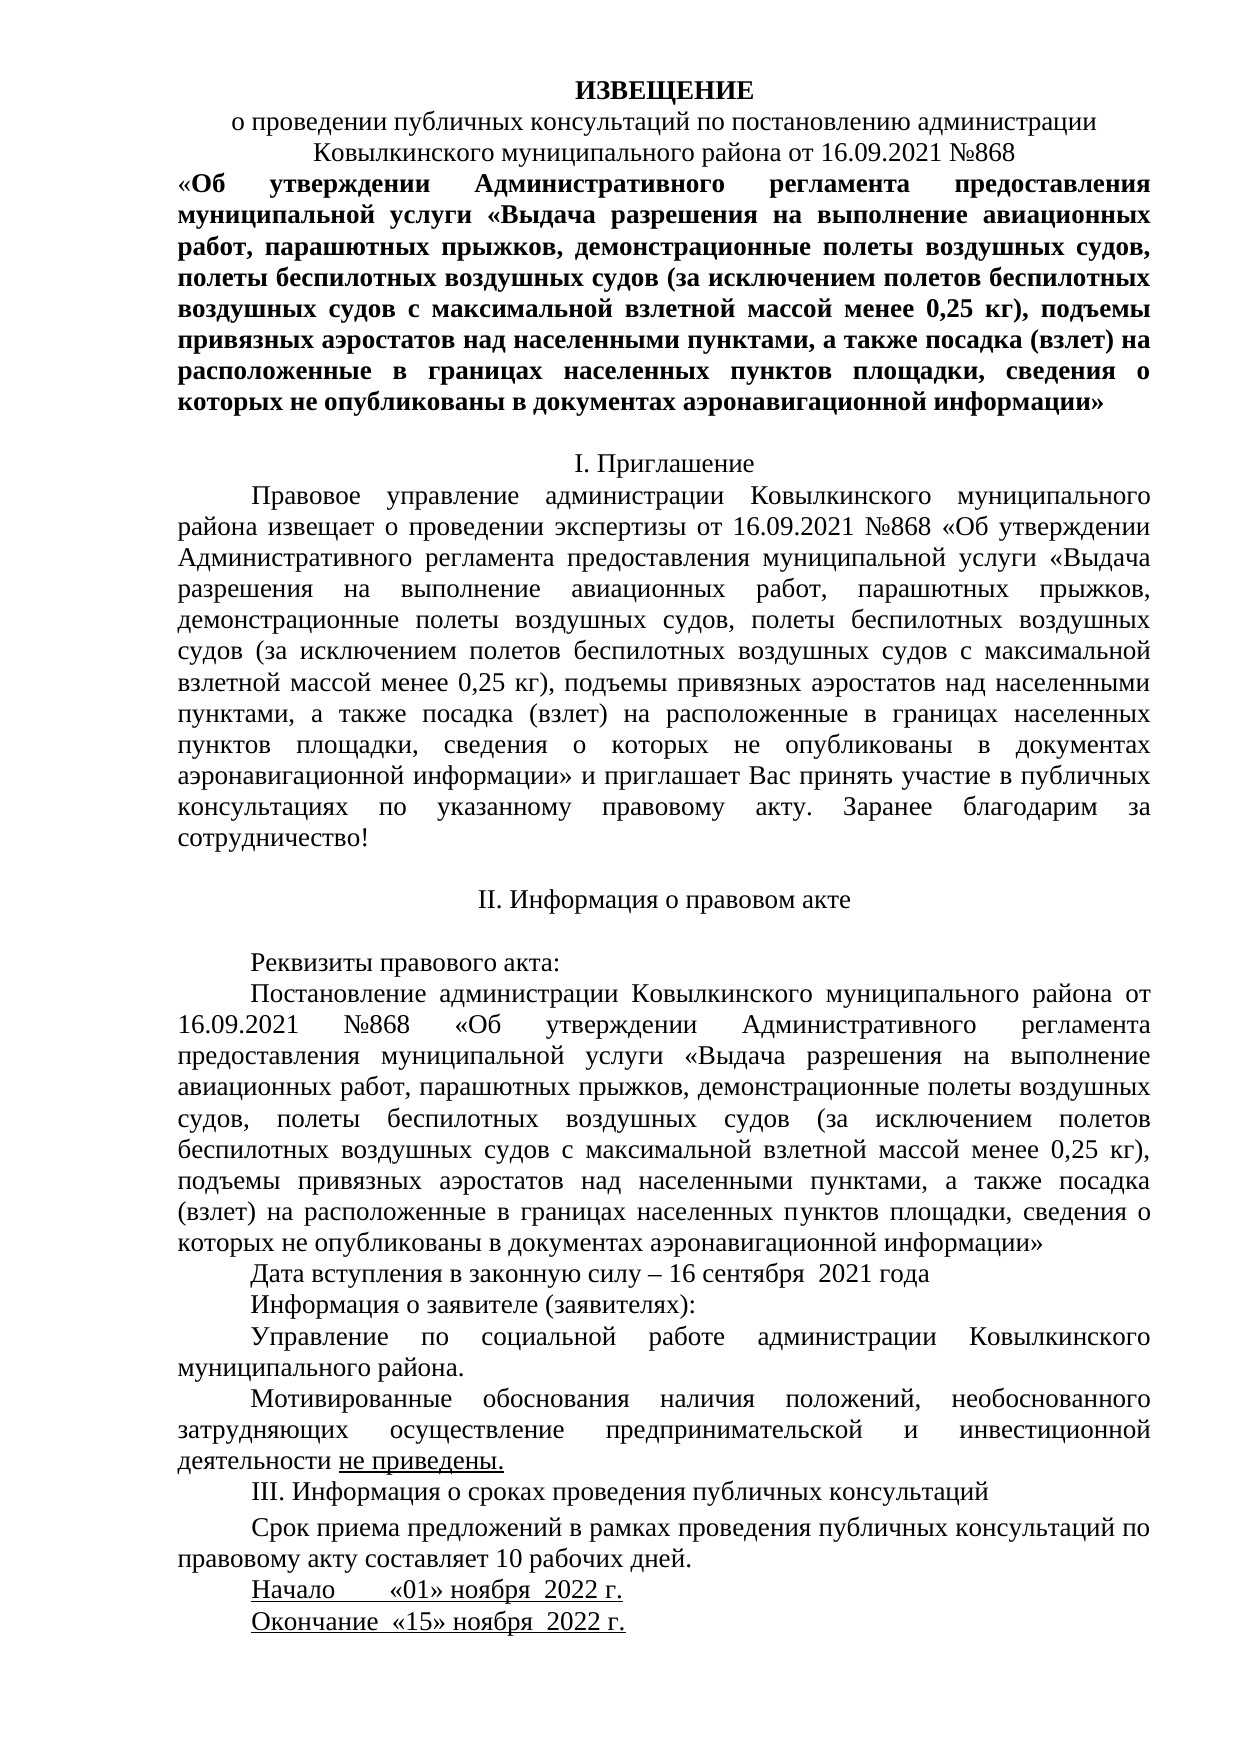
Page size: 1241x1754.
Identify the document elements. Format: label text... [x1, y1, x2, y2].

text III. Информация о сроках проведения публичных консультаций [177, 1475, 1152, 1507]
text Дата вступления в законную силу – 16 сентября 2021 года [177, 1257, 1152, 1288]
text «Об утверждении Административного регламента предоставления муниципальной услуги «Выдача разрешения на выполнение авиационных работ, парашютных прыжков, демонстрационные полеты воздушных судов, полеты беспилотных воздушных судов (за исключением полетов беспилотных воздушных судов с максимальной взлетной массой менее 0,25 кг), подъемы привязных аэростатов над населенными пунктами, а также посадка (взлет) на расположенные в границах населенных пунктов площадки, сведения о которых не опубликованы в документах аэронавигационной информации» [177, 167, 1152, 416]
text Постановление администрации Ковылкинского муниципального района от 16.09.2021 №868 «Об утверждении Административного регламента предоставления муниципальной услуги «Выдача разрешения на выполнение авиационных работ, парашютных прыжков, демонстрационные полеты воздушных судов, полеты беспилотных воздушных судов (за исключением полетов беспилотных воздушных судов с максимальной взлетной массой менее 0,25 кг), подъемы привязных аэростатов над населенными пунктами, а также посадка (взлет) на расположенные в границах населенных пунктов площадки, сведения о которых не опубликованы в документах аэронавигационной информации» [177, 977, 1152, 1257]
text I. Приглашение [177, 448, 1152, 479]
text Реквизиты правового акта: [177, 946, 1152, 977]
text о проведении публичных консультаций по постановлению администрации [177, 105, 1152, 136]
text Правовое управление администрации Ковылкинского муниципального района извещает о проведении экспертизы от 16.09.2021 №868 «Об утверждении Административного регламента предоставления муниципальной услуги «Выдача разрешения на выполнение авиационных работ, парашютных прыжков, демонстрационные полеты воздушных судов, полеты беспилотных воздушных судов (за исключением полетов беспилотных воздушных судов с максимальной взлетной массой менее 0,25 кг), подъемы привязных аэростатов над населенными пунктами, а также посадка (взлет) на расположенные в границах населенных пунктов площадки, сведения о которых не опубликованы в документах аэронавигационной информации» и приглашает Вас принять участие в публичных консультациях по указанному правовому акту. Заранее благодарим за сотрудничество! [177, 479, 1152, 852]
text Срок приема предложений в рамках проведения публичных консультаций по правовому акту составляет 10 рабочих дней. [177, 1511, 1152, 1573]
text Мотивированные обоснования наличия положений, необоснованного затрудняющих осуществление предпринимательской и инвестиционной деятельности не приведены. [177, 1382, 1152, 1475]
text Окончание «15» ноября 2022 г. [177, 1604, 1152, 1636]
text Информация о заявителе (заявителях): [177, 1288, 1152, 1320]
text Начало «01» ноября 2022 г. [177, 1573, 1152, 1604]
text Ковылкинского муниципального района от 16.09.2021 №868 [177, 136, 1152, 167]
text II. Информация о правовом акте [177, 884, 1152, 915]
text Управление по социальной работе администрации Ковылкинского муниципального района. [177, 1320, 1152, 1382]
text ИЗВЕЩЕНИЕ [177, 74, 1152, 105]
